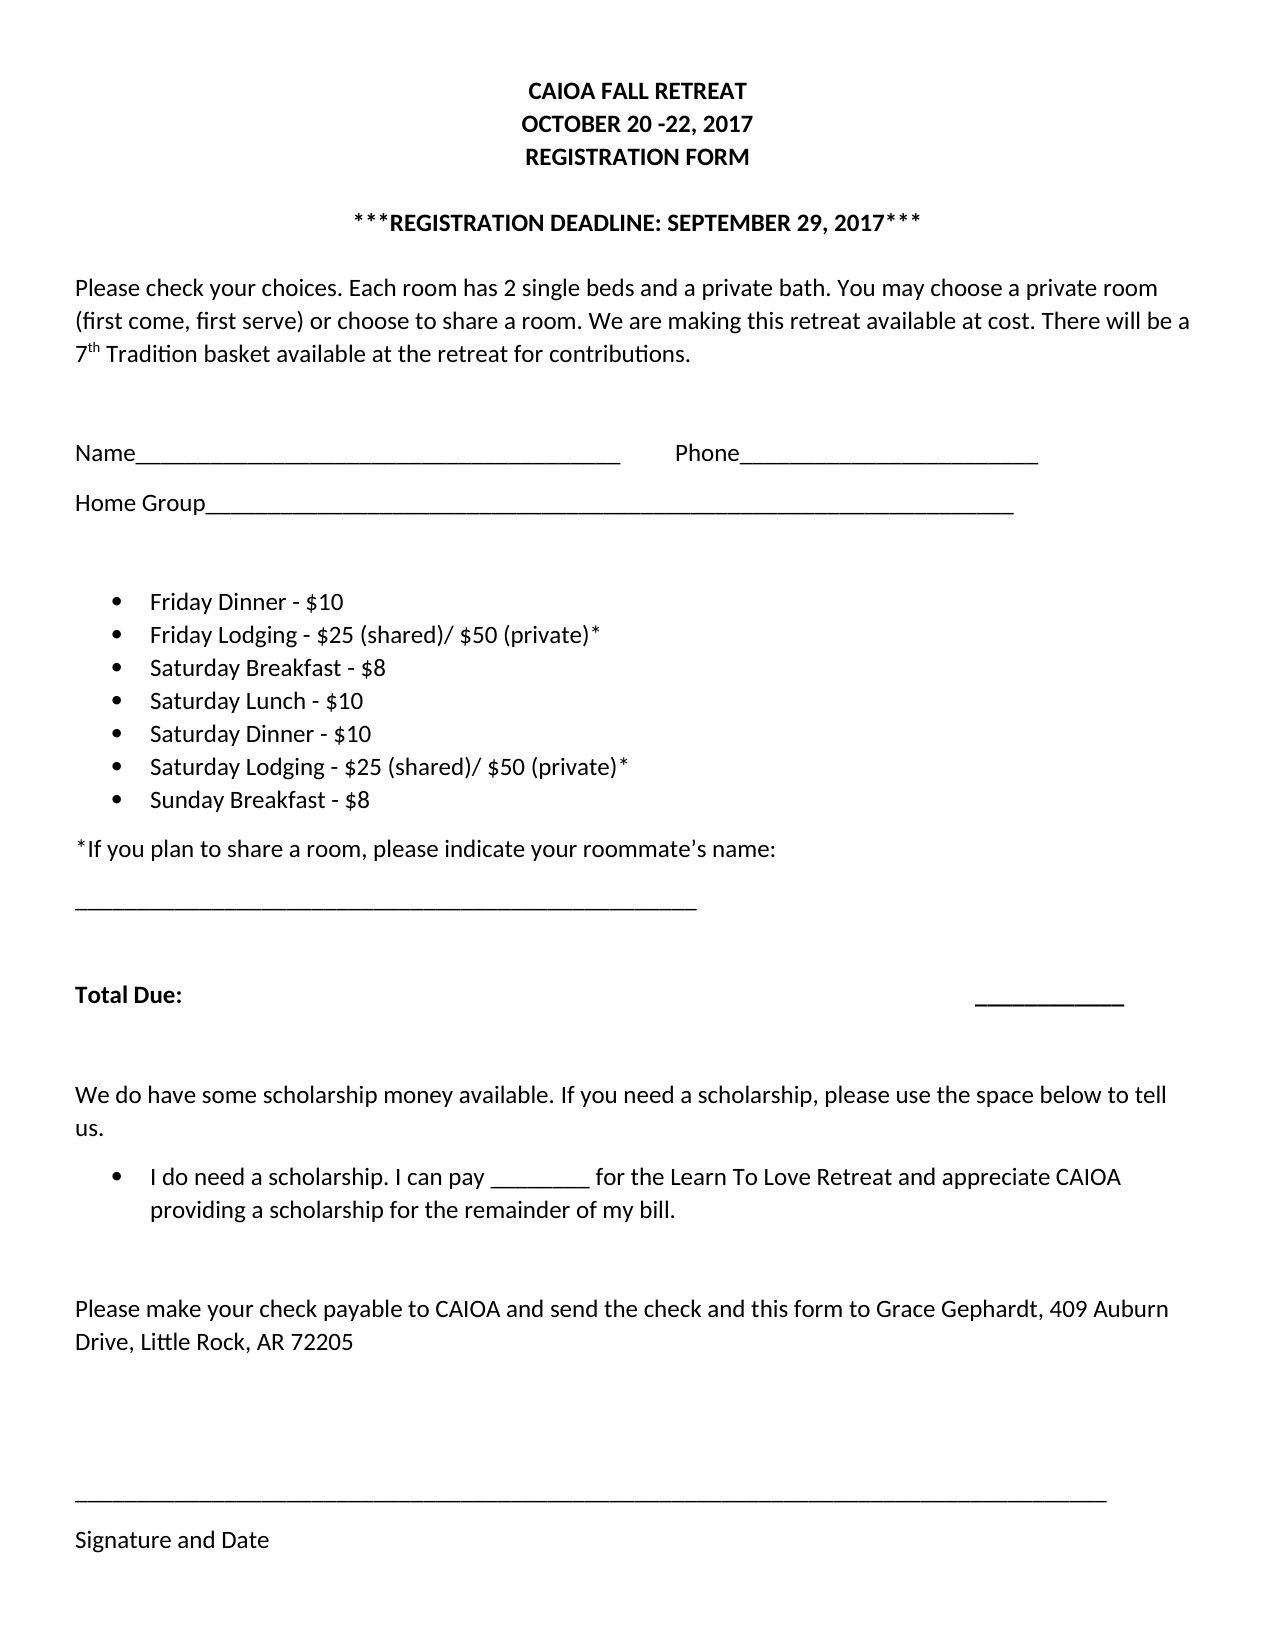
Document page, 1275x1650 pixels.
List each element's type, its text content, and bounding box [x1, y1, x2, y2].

text CAIOA FALL RETREAT [75, 75, 1200, 106]
text REGISTRATION FORM [75, 141, 1200, 171]
text Please make your check payable to CAIOA and send the check and this form to Grace Gephardt, 409 Auburn Drive, Little Rock, AR 72205 [75, 1293, 1200, 1357]
text Home Group_________________________________________________________________ [75, 487, 1200, 518]
list Saturday Breakfast - $8 [112, 652, 1200, 683]
text *If you plan to share a room, please indicate your roommate’s name: [75, 833, 1200, 864]
text OCTOBER 20 -22, 2017 [75, 108, 1200, 138]
text __________________________________________________ [75, 883, 1200, 913]
list Friday Lodging - $25 (shared)/ $50 (private)* [112, 619, 1200, 650]
list Saturday Lodging - $25 (shared)/ $50 (private)* [112, 751, 1200, 781]
list I do need a scholarship. I can pay ________ for the Learn To Love Retreat and appreciate CAIOA providing a scholarship for the remainder of my bill. [112, 1161, 1200, 1225]
list Saturday Dinner - $10 [112, 718, 1200, 748]
text Name_______________________________________ Phone________________________ [75, 437, 1200, 468]
list Friday Dinner - $10 [112, 586, 1200, 617]
text Signature and Date [75, 1524, 1200, 1555]
text We do have some scholarship money available. If you need a scholarship, please use the space below to tell us. [75, 1079, 1200, 1142]
list Saturday Lunch - $10 [112, 685, 1200, 716]
text ___________________________________________________________________________________ [75, 1475, 1200, 1506]
text ***REGISTRATION DEADLINE: SEPTEMBER 29, 2017*** [75, 207, 1200, 237]
text Total Due: ____________ [75, 979, 1200, 1010]
list Sunday Breakfast - $8 [112, 784, 1200, 814]
text Please check your choices. Each room has 2 single beds and a private bath. You may choose a private room (first come, first serve) or choose to share a room. We are making this retreat available at cost. There will be a 7th Tradition basket available at the retreat for contributions. [75, 272, 1200, 369]
